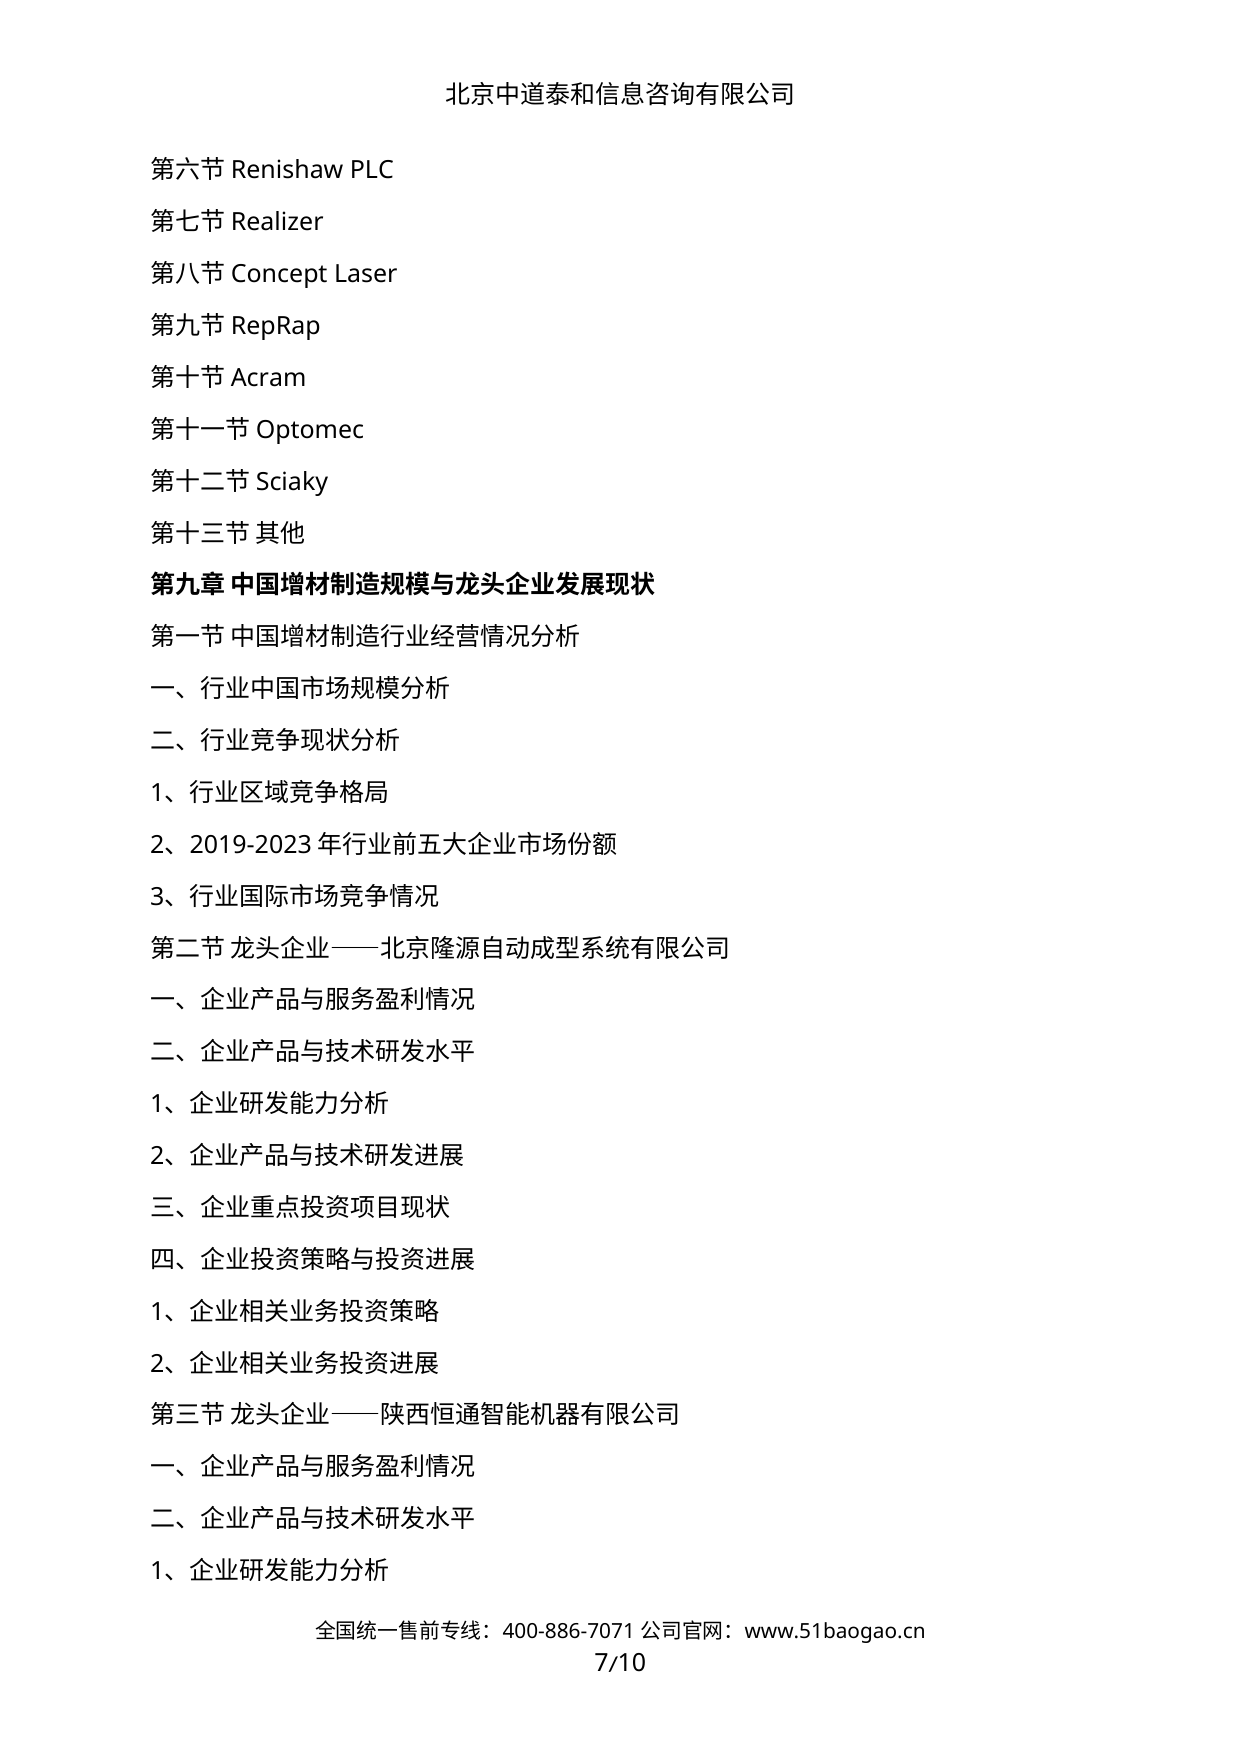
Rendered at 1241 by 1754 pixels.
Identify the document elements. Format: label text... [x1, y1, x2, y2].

text 第八节 Concept Laser [150, 254, 1090, 290]
text 二、企业产品与技术研发水平 [150, 1032, 1090, 1068]
text 第十三节 其他 [150, 513, 1090, 549]
text 一、企业产品与服务盈利情况 [150, 980, 1090, 1016]
text 二、企业产品与技术研发水平 [150, 1499, 1090, 1535]
text 三、企业重点投资项目现状 [150, 1187, 1090, 1224]
text 二、行业竞争现状分析 [150, 721, 1090, 757]
text 第七节 Realizer [150, 202, 1090, 238]
text 1、企业相关业务投资策略 [150, 1291, 1090, 1327]
text 四、企业投资策略与投资进展 [150, 1239, 1090, 1276]
text 一、企业产品与服务盈利情况 [150, 1447, 1090, 1483]
text 第六节 Renishaw PLC [150, 150, 1090, 186]
text 第十二节 Sciaky [150, 461, 1090, 497]
text 第九章 中国增材制造规模与龙头企业发展现状 [150, 565, 1090, 601]
text 3、行业国际市场竞争情况 [150, 876, 1090, 912]
text 第十节 Acram [150, 357, 1090, 394]
text 第十一节 Optomec [150, 409, 1090, 446]
text 2、企业相关业务投资进展 [150, 1343, 1090, 1379]
text 第一节 中国增材制造行业经营情况分析 [150, 617, 1090, 653]
text 1、企业研发能力分析 [150, 1551, 1090, 1587]
text 1、行业区域竞争格局 [150, 772, 1090, 809]
text 第九节 RepRap [150, 306, 1090, 342]
text 2、2019-2023年行业前五大企业市场份额 [150, 824, 1090, 861]
text 2、企业产品与技术研发进展 [150, 1136, 1090, 1172]
text 第三节 龙头企业——陕西恒通智能机器有限公司 [150, 1395, 1090, 1431]
text 1、企业研发能力分析 [150, 1084, 1090, 1120]
text 第二节 龙头企业——北京隆源自动成型系统有限公司 [150, 928, 1090, 964]
text 一、行业中国市场规模分析 [150, 669, 1090, 705]
